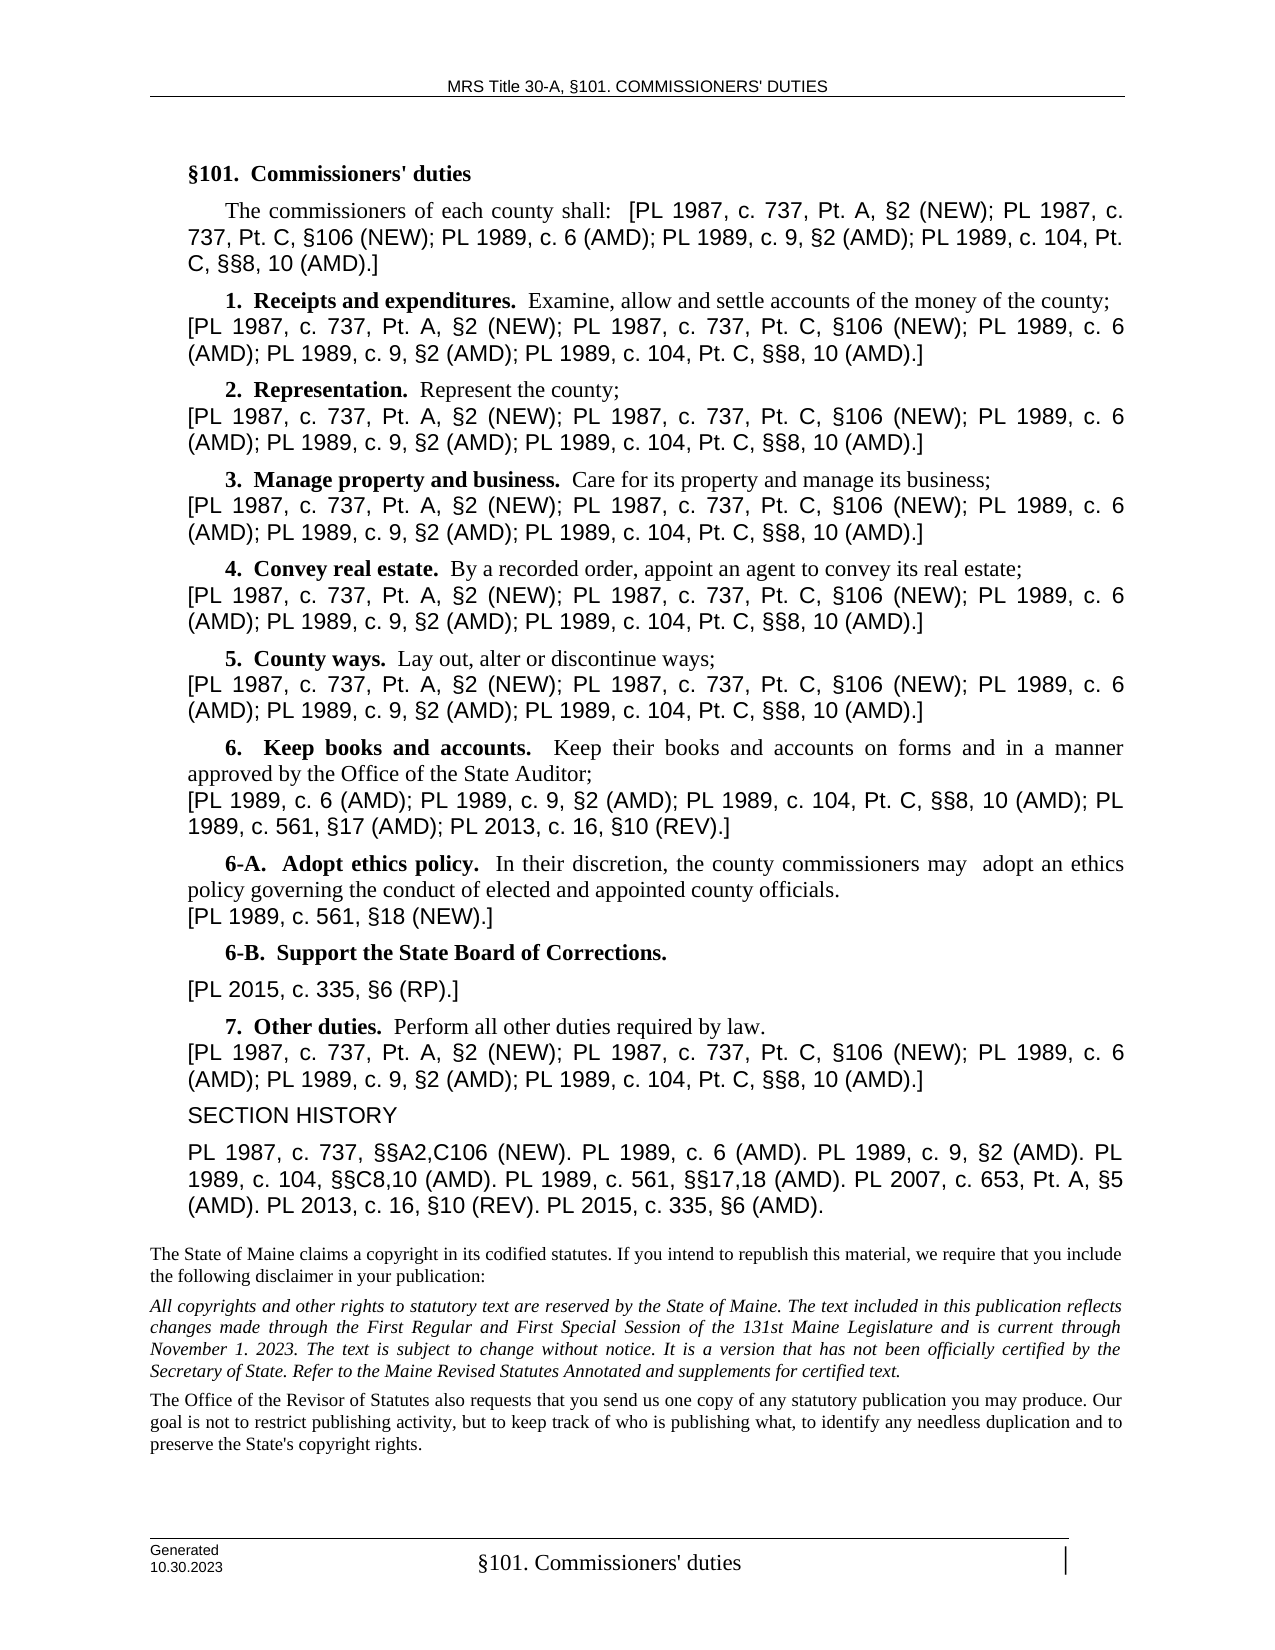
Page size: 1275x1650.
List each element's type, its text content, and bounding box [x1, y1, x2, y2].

text [PL 1987, c. 737, Pt. A, §2 (NEW); PL 1987, c. 737, Pt. C, §106 (NEW); PL 1989, c. 6 (AMD); PL 1989, c. 9, §2 (AMD); PL 1989, c. 104, Pt. C, §§8, 10 (AMD).] [187, 1039, 1125, 1092]
text [PL 1987, c. 737, Pt. A, §2 (NEW); PL 1987, c. 737, Pt. C, §106 (NEW); PL 1989, c. 6 (AMD); PL 1989, c. 9, §2 (AMD); PL 1989, c. 104, Pt. C, §§8, 10 (AMD).] [187, 582, 1125, 634]
text [PL 1987, c. 737, Pt. A, §2 (NEW); PL 1987, c. 737, Pt. C, §106 (NEW); PL 1989, c. 6 (AMD); PL 1989, c. 9, §2 (AMD); PL 1989, c. 104, Pt. C, §§8, 10 (AMD).] [187, 403, 1125, 455]
text The commissioners of each county shall: [PL 1987, c. 737, Pt. A, §2 (NEW); PL 1987, c. 737, Pt. C, §106 (NEW); PL 1989, c. 6 (AMD); PL 1989, c. 9, §2 (AMD); PL 1989, c. 104, Pt. C, §§8, 10 (AMD).] [187, 197, 1125, 276]
text §101. Commissioners' duties [187, 160, 1125, 187]
text 4. Convey real estate. By a recorded order, appoint an agent to convey its real estate; [187, 555, 1125, 582]
text 6-B. Support the State Board of Corrections. [187, 939, 1125, 966]
text 2. Representation. Represent the county; [187, 376, 1125, 403]
text PL 1987, c. 737, §§A2,C106 (NEW). PL 1989, c. 6 (AMD). PL 1989, c. 9, §2 (AMD). PL 1989, c. 104, §§C8,10 (AMD). PL 1989, c. 561, §§17,18 (AMD). PL 2007, c. 653, Pt. A, §5 (AMD). PL 2013, c. 16, §10 (REV). PL 2015, c. 335, §6 (AMD). [187, 1139, 1125, 1218]
text 5. County ways. Lay out, alter or discontinue ways; [187, 645, 1125, 671]
text All copyrights and other rights to statutory text are reserved by the State of Maine. The text included in this publication reflects changes made through the First Regular and First Special Session of the 131st Maine Legislature and is current through November 1. 2023 . The text is subject to change without notice. It is a version that has not been officially certified by the Secretary of State. Refer to the Maine Revised Statutes Annotated and supplements for certified text. [150, 1295, 1125, 1381]
text [PL 1989, c. 561, §18 (NEW).] [187, 903, 1125, 929]
text 7. Other duties. Perform all other duties required by law. [187, 1013, 1125, 1039]
text 3. Manage property and business. Care for its property and manage its business; [187, 466, 1125, 492]
text [PL 1989, c. 6 (AMD); PL 1989, c. 9, §2 (AMD); PL 1989, c. 104, Pt. C, §§8, 10 (AMD); PL 1989, c. 561, §17 (AMD); PL 2013, c. 16, §10 (REV).] [187, 787, 1125, 839]
text The Office of the Revisor of Statutes also requests that you send us one copy of any statutory publication you may produce. Our goal is not to restrict publishing activity, but to keep track of who is publishing what, to identify any needless duplication and to preserve the State's copyright rights. [150, 1389, 1125, 1454]
text [PL 2015, c. 335, §6 (RP).] [187, 976, 1125, 1003]
text 6-A. Adopt ethics policy. In their discretion, the county commissioners may adopt an ethics policy governing the conduct of elected and appointed county officials. [187, 850, 1125, 903]
text SECTION HISTORY [187, 1102, 1125, 1129]
text 6. Keep books and accounts. Keep their books and accounts on forms and in a manner approved by the Office of the State Auditor; [187, 734, 1125, 787]
text 1. Receipts and expenditures. Examine, allow and settle accounts of the money of the county; [187, 287, 1125, 313]
text [PL 1987, c. 737, Pt. A, §2 (NEW); PL 1987, c. 737, Pt. C, §106 (NEW); PL 1989, c. 6 (AMD); PL 1989, c. 9, §2 (AMD); PL 1989, c. 104, Pt. C, §§8, 10 (AMD).] [187, 671, 1125, 724]
text [PL 1987, c. 737, Pt. A, §2 (NEW); PL 1987, c. 737, Pt. C, §106 (NEW); PL 1989, c. 6 (AMD); PL 1989, c. 9, §2 (AMD); PL 1989, c. 104, Pt. C, §§8, 10 (AMD).] [187, 313, 1125, 366]
text [PL 1987, c. 737, Pt. A, §2 (NEW); PL 1987, c. 737, Pt. C, §106 (NEW); PL 1989, c. 6 (AMD); PL 1989, c. 9, §2 (AMD); PL 1989, c. 104, Pt. C, §§8, 10 (AMD).] [187, 492, 1125, 545]
text The State of Maine claims a copyright in its codified statutes. If you intend to republish this material, we require that you include the following disclaimer in your publication: [150, 1243, 1125, 1286]
